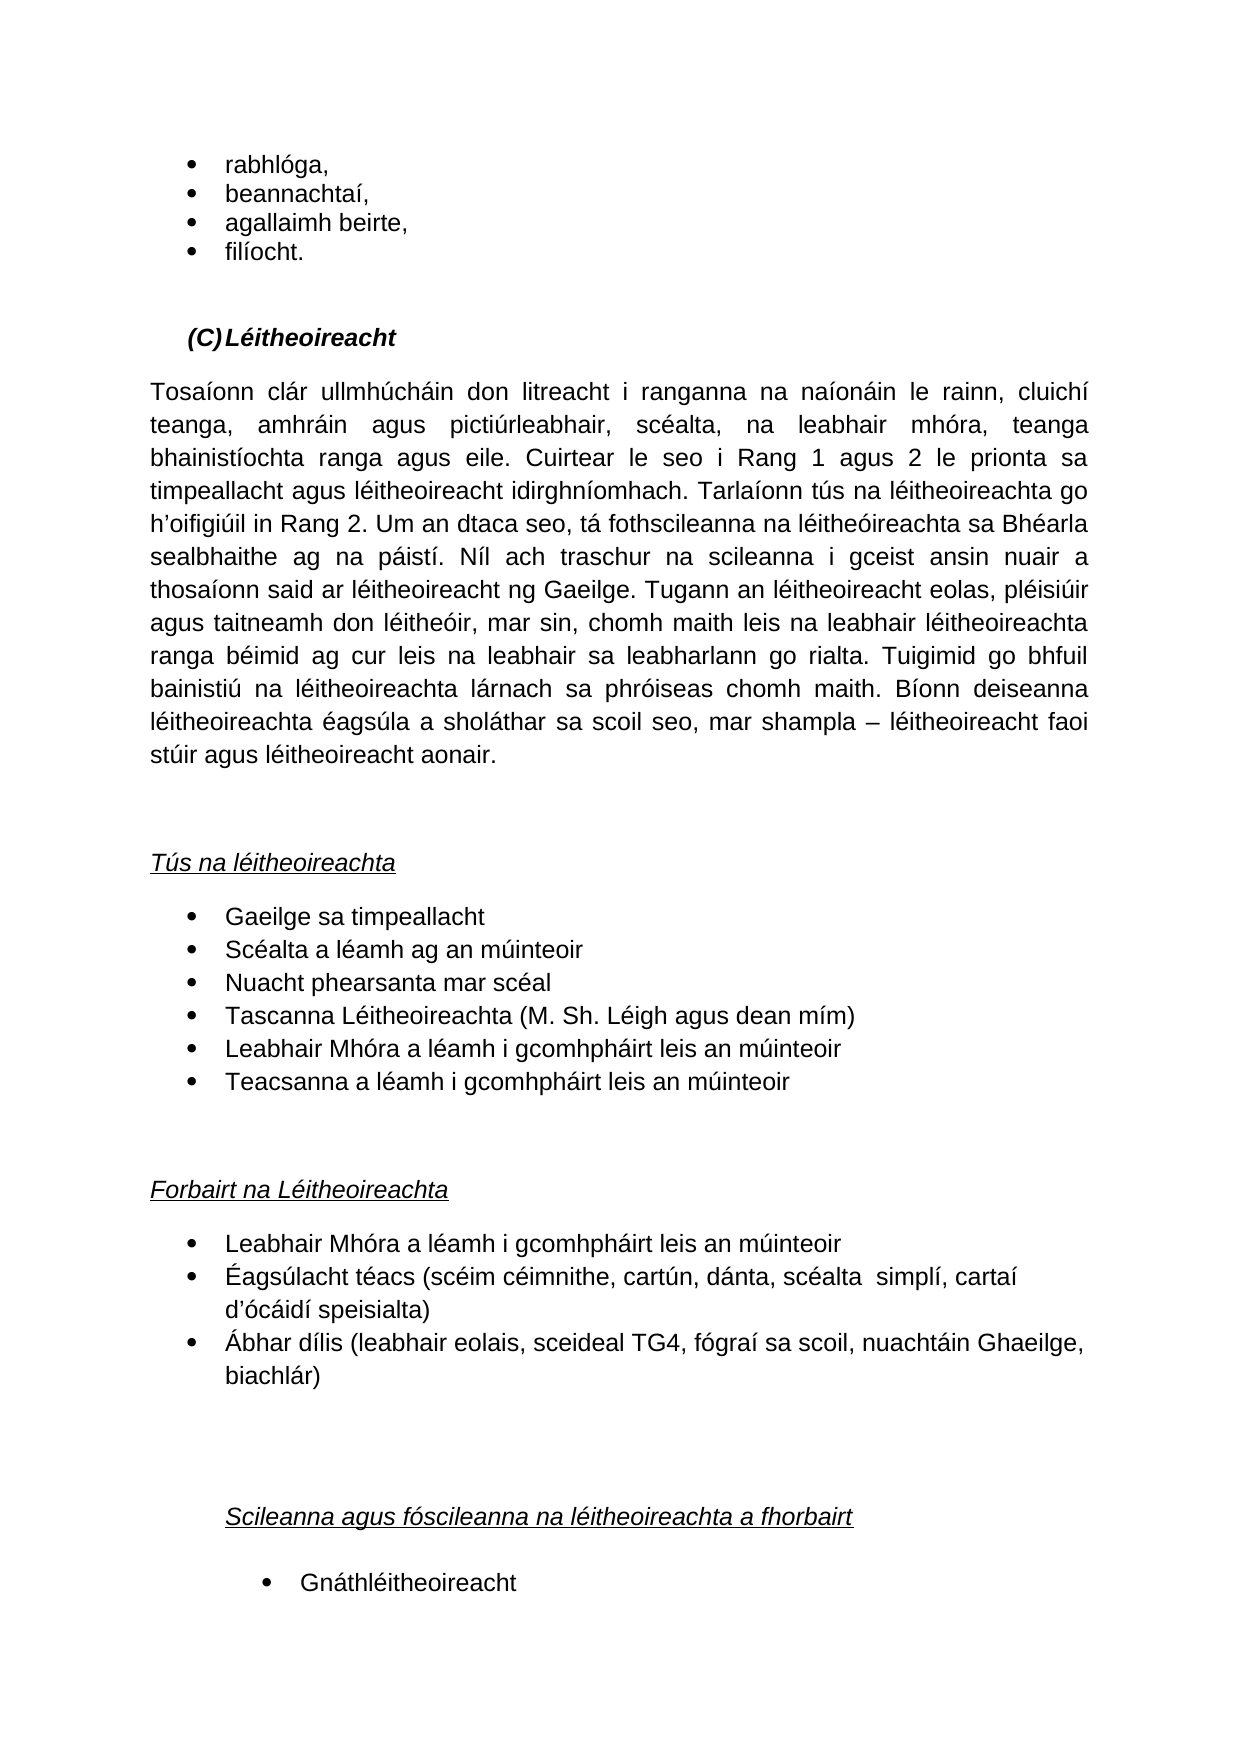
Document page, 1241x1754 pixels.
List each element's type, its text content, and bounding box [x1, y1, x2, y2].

list Teacsanna a léamh i gcomhpháirt leis an múinteoir [187, 1067, 1090, 1096]
text Tosaíonn clár ullmhúcháin don litreacht i ranganna na naíonáin le rainn, cluichí teanga, amhráin agus pictiúrleabhair, scéalta, na leabhair mhóra, teanga bhainistíochta ranga agus eile. Cuirtear le seo i Rang 1 agus 2 le prionta sa timpeallacht agus léitheoireacht idirghníomhach. Tarlaíonn tús na léitheoireachta go h’oifigiúil in Rang 2. Um an dtaca seo, tá fothscileanna na léitheóireachta sa Bhéarla sealbhaithe ag na páistí. Níl ach traschur na scileanna i gceist ansin nuair a thosaíonn said ar léitheoireacht ng Gaeilge. Tugann an léitheoireacht eolas, pléisiúir agus taitneamh don léitheóir, mar sin, chomh maith leis na leabhair léitheoireachta ranga béimid ag cur leis na leabhair sa leabharlann go rialta. Tuigimid go bhfuil bainistiú na léitheoireachta lárnach sa phróiseas chomh maith. Bíonn deiseanna léitheoireachta éagsúla a sholáthar sa scoil seo, mar shampla – léitheoireacht faoi stúir agus léitheoireacht aonair. [150, 377, 1090, 769]
list Scileanna agus fóscileanna na léitheoireachta a fhorbairt [225, 1502, 1090, 1531]
list Ábhar dílis (leabhair eolais, sceideal TG4, fógraí sa scoil, nuachtáin Ghaeilge, biachlár) [187, 1328, 1090, 1390]
list Gaeilge sa timpeallacht [187, 902, 1090, 930]
list Léitheoireacht [187, 323, 1090, 352]
list beannachtaí, [187, 179, 1090, 208]
list Leabhair Mhóra a léamh i gcomhpháirt leis an múinteoir [187, 1034, 1090, 1063]
list Leabhair Mhóra a léamh i gcomhpháirt leis an múinteoir [187, 1229, 1090, 1258]
list rabhlóga, [187, 150, 1090, 179]
list Gnáthléitheoireacht [262, 1568, 1090, 1597]
list agallaimh beirte, [187, 208, 1090, 237]
list filíocht. [187, 237, 1090, 265]
list Nuacht phearsanta mar scéal [187, 968, 1090, 997]
list Scéalta a léamh ag an múinteoir [187, 935, 1090, 963]
text Tús na léitheoireachta [150, 848, 1090, 876]
list Tascanna Léitheoireachta (M. Sh. Léigh agus dean mím) [187, 1001, 1090, 1030]
text Forbairt na Léitheoireachta [150, 1175, 1090, 1204]
list Éagsúlacht téacs (scéim céimnithe, cartún, dánta, scéalta simplí, cartaí d’ócáidí speisialta) [187, 1262, 1090, 1324]
